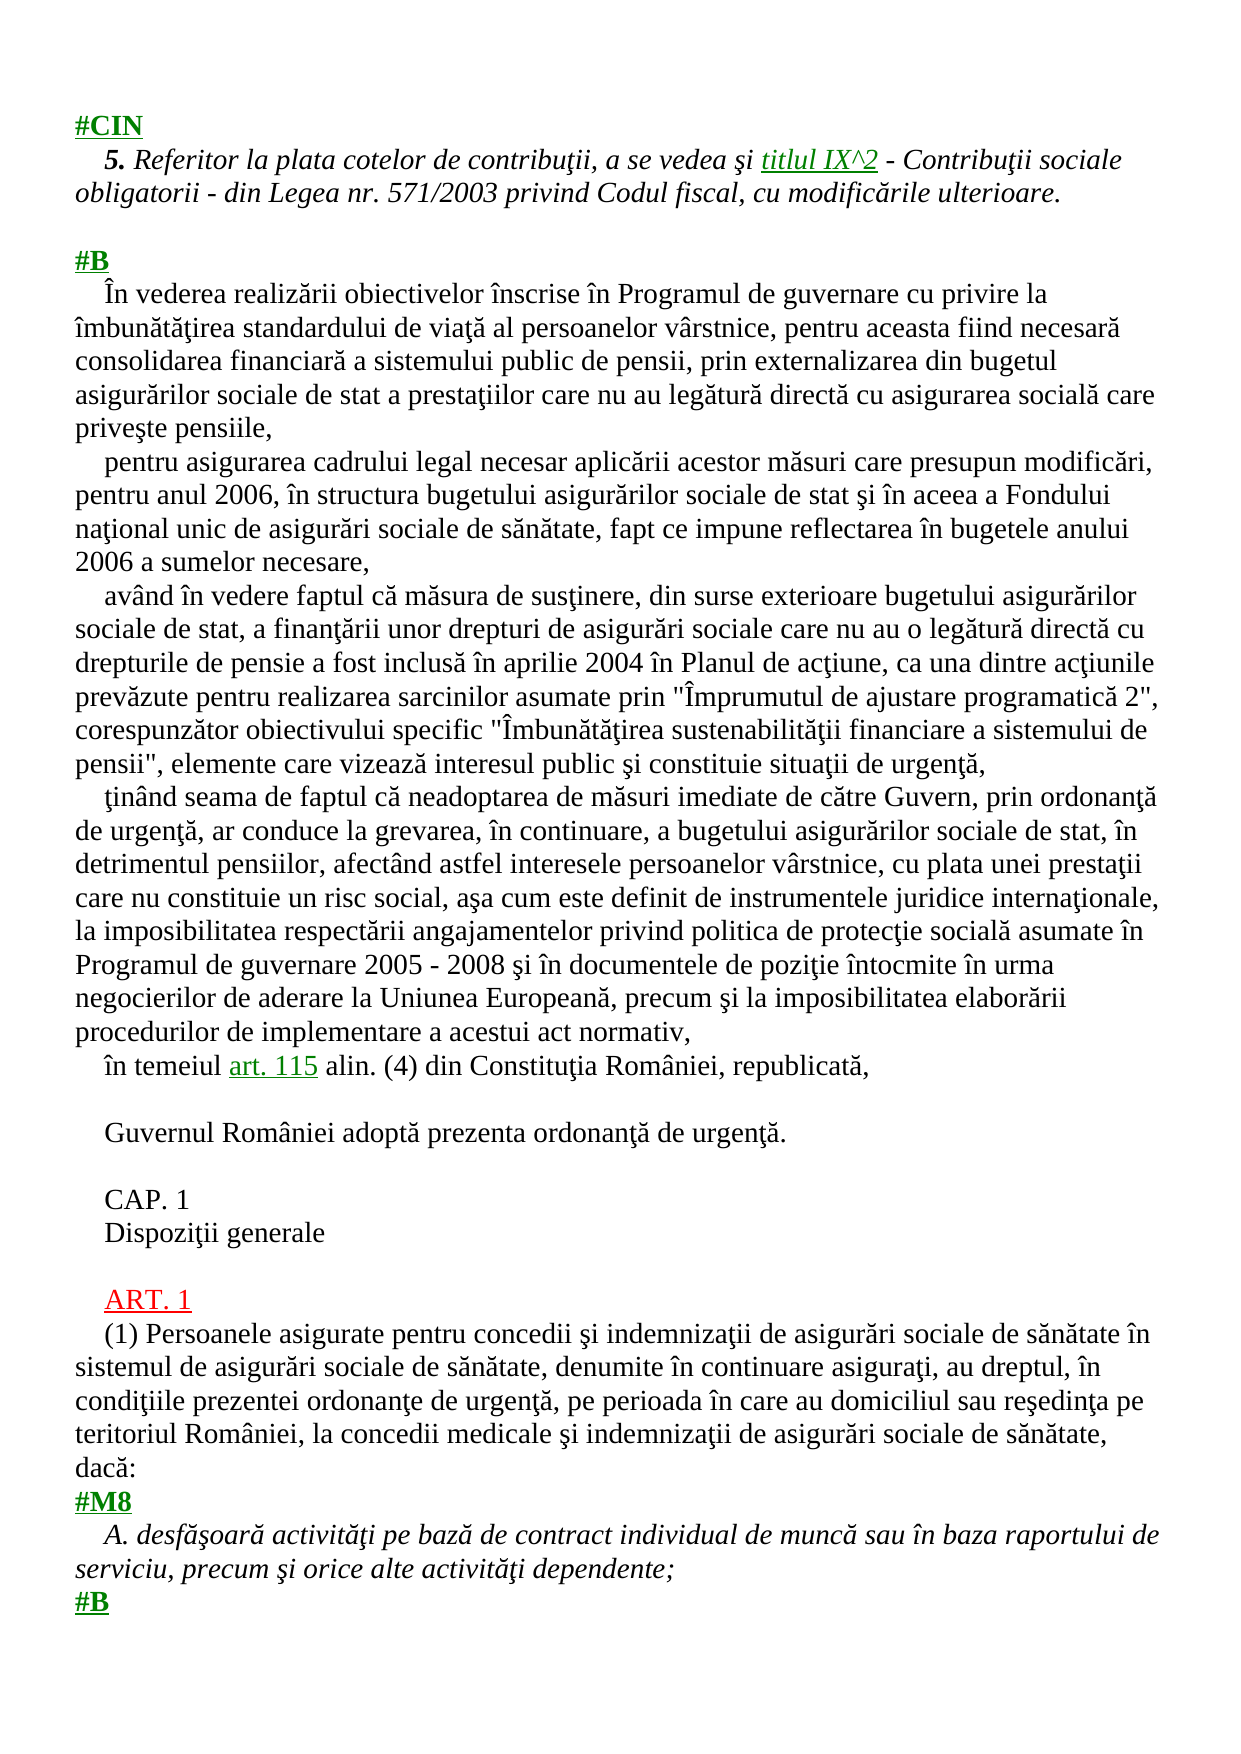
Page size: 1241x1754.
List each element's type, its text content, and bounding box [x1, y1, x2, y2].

text #B [75, 1584, 1165, 1618]
text Guvernul României adoptă prezenta ordonanţă de urgenţă. [75, 1115, 1165, 1148]
text CAP. 1 [75, 1182, 1165, 1215]
text 5. Referitor la plata cotelor de contribuţii, a se vedea şi titlul IX^2 - Contribuţii sociale obligatorii - din Legea nr. 571/2003 privind Codul fiscal, cu modificările ulterioare. [75, 142, 1165, 209]
text (1) Persoanele asigurate pentru concedii şi indemnizaţii de asigurări sociale de sănătate în sistemul de asigurări sociale de sănătate, denumite în continuare asiguraţi, au dreptul, în condiţiile prezentei ordonanţe de urgenţă, pe perioada în care au domiciliul sau reşedinţa pe teritoriul României, la concedii medicale şi indemnizaţii de asigurări sociale de sănătate, dacă: [75, 1316, 1165, 1484]
text având în vedere faptul că măsura de susţinere, din surse exterioare bugetului asigurărilor sociale de stat, a finanţării unor drepturi de asigurări sociale care nu au o legătură directă cu drepturile de pensie a fost inclusă în aprilie 2004 în Planul de acţiune, ca una dintre acţiunile prevăzute pentru realizarea sarcinilor asumate prin "Împrumutul de ajustare programatică 2", corespunzător obiectivului specific "Îmbunătăţirea sustenabilităţii financiare a sistemului de pensii", elemente care vizează interesul public şi constituie situaţii de urgenţă, [75, 578, 1165, 779]
text ART. 1 [75, 1282, 1165, 1316]
text În vederea realizării obiectivelor înscrise în Programul de guvernare cu privire la îmbunătăţirea standardului de viaţă al persoanelor vârstnice, pentru aceasta fiind necesară consolidarea financiară a sistemului public de pensii, prin externalizarea din bugetul asigurărilor sociale de stat a prestaţiilor care nu au legătură directă cu asigurarea socială care priveşte pensiile, [75, 276, 1165, 444]
text Dispoziţii generale [75, 1215, 1165, 1249]
text în temeiul art. 115 alin. (4) din Constituţia României, republicată, [75, 1048, 1165, 1081]
text #M8 [75, 1484, 1165, 1517]
text pentru asigurarea cadrului legal necesar aplicării acestor măsuri care presupun modificări, pentru anul 2006, în structura bugetului asigurărilor sociale de stat şi în aceea a Fondului naţional unic de asigurări sociale de sănătate, fapt ce impune reflectarea în bugetele anului 2006 a sumelor necesare, [75, 444, 1165, 578]
text #CIN [75, 108, 1165, 142]
text A. desfăşoară activităţi pe bază de contract individual de muncă sau în baza raportului de serviciu, precum şi orice alte activităţi dependente; [75, 1517, 1165, 1584]
text #B [75, 243, 1165, 276]
text ţinând seama de faptul că neadoptarea de măsuri imediate de către Guvern, prin ordonanţă de urgenţă, ar conduce la grevarea, în continuare, a bugetului asigurărilor sociale de stat, în detrimentul pensiilor, afectând astfel interesele persoanelor vârstnice, cu plata unei prestaţii care nu constituie un risc social, aşa cum este definit de instrumentele juridice internaţionale, la imposibilitatea respectării angajamentelor privind politica de protecţie socială asumate în Programul de guvernare 2005 - 2008 şi în documentele de poziţie întocmite în urma negocierilor de aderare la Uniunea Europeană, precum şi la imposibilitatea elaborării procedurilor de implementare a acestui act normativ, [75, 779, 1165, 1048]
